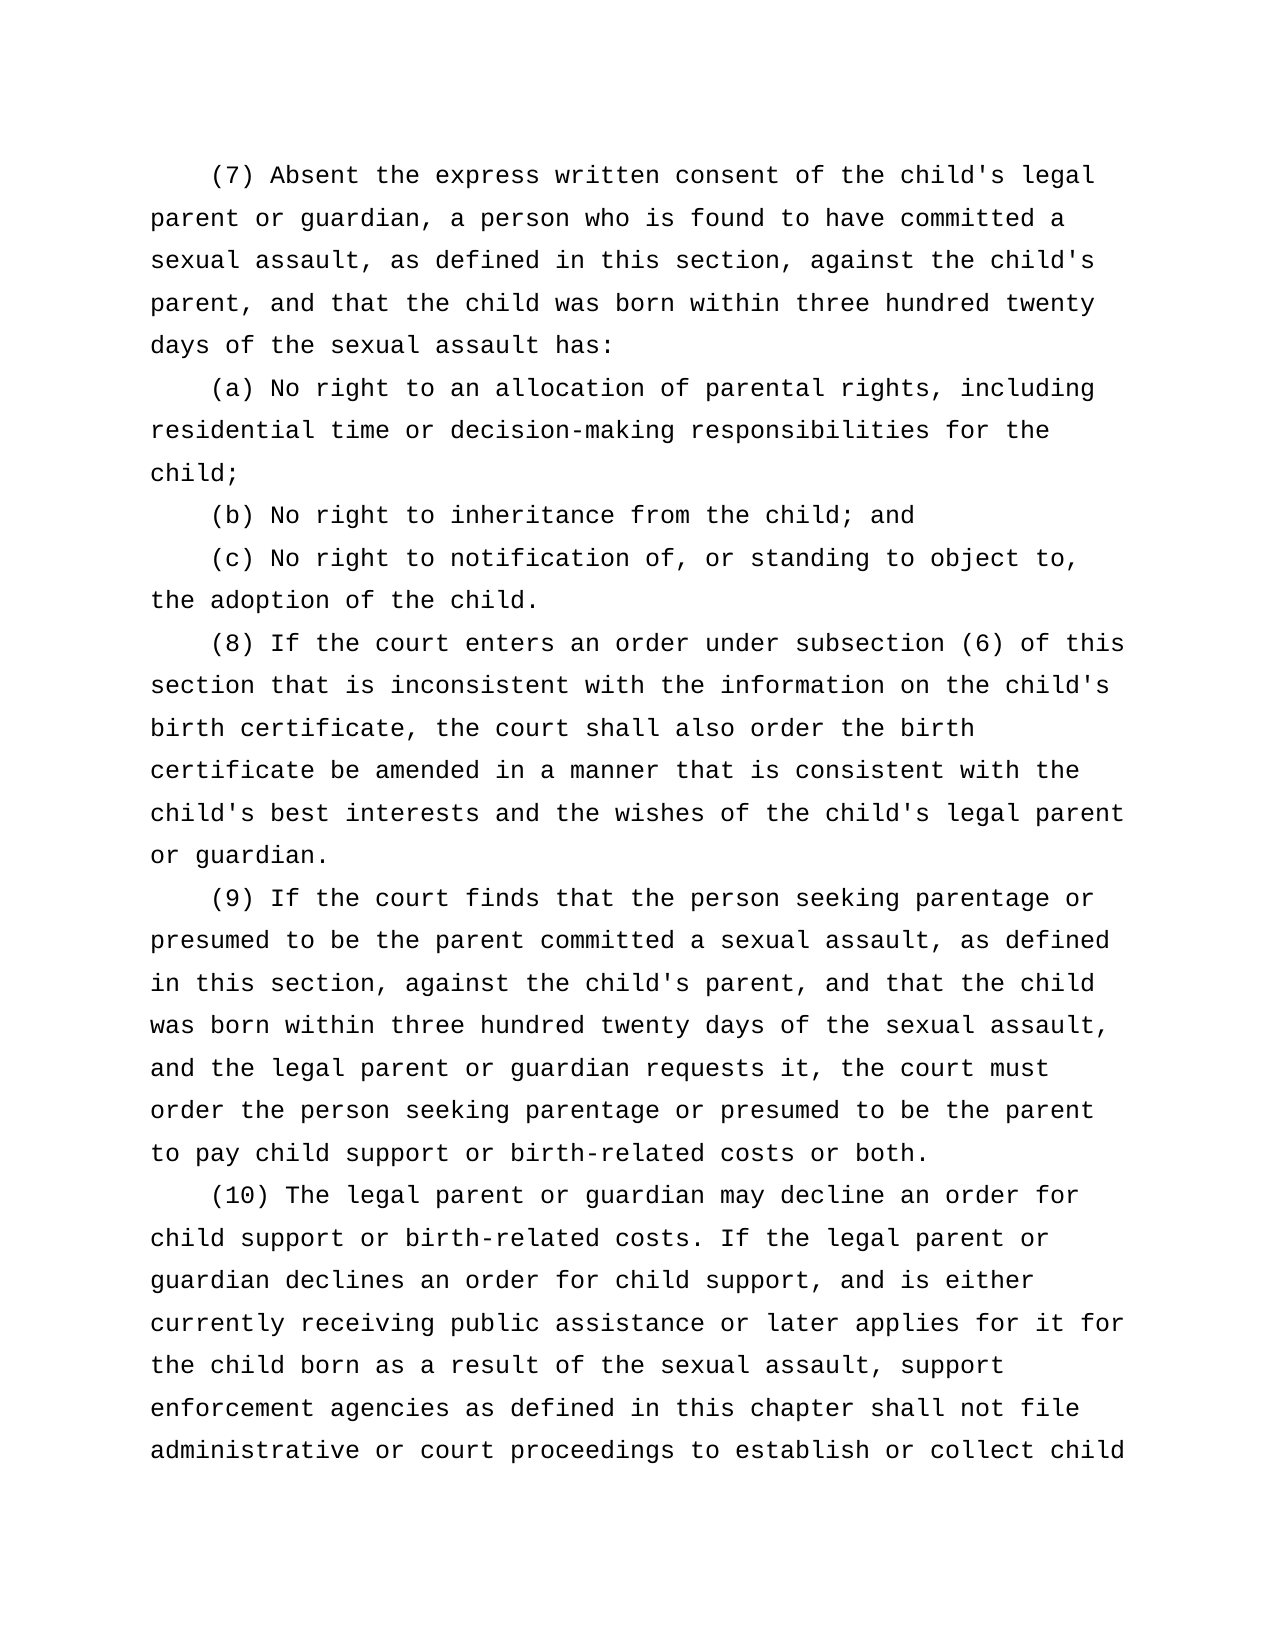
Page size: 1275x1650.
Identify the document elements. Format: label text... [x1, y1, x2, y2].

text (b) No right to inheritance from the child; and [150, 490, 1125, 532]
text (7) Absent the express written consent of the child's legal parent or guardian, a person who is found to have committed a sexual assault, as defined in this section, against the child's parent, and that the child was born within three hundred twenty days of the sexual assault has: [150, 150, 1125, 362]
text (9) If the court finds that the person seeking parentage or presumed to be the parent committed a sexual assault, as defined in this section, against the child's parent, and that the child was born within three hundred twenty days of the sexual assault, and the legal parent or guardian requests it, the court must order the person seeking parentage or presumed to be the parent to pay child support or birth-related costs or both. [150, 872, 1125, 1170]
text (c) No right to notification of, or standing to object to, the adoption of the child. [150, 532, 1125, 617]
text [150, 1170, 1125, 1467]
text (a) No right to an allocation of parental rights, including residential time or decision-making responsibilities for the child; [150, 362, 1125, 490]
text (8) If the court enters an order under subsection (6) of this section that is inconsistent with the information on the child's birth certificate, the court shall also order the birth certificate be amended in a manner that is consistent with the child's best interests and the wishes of the child's legal parent or guardian. [150, 617, 1125, 872]
